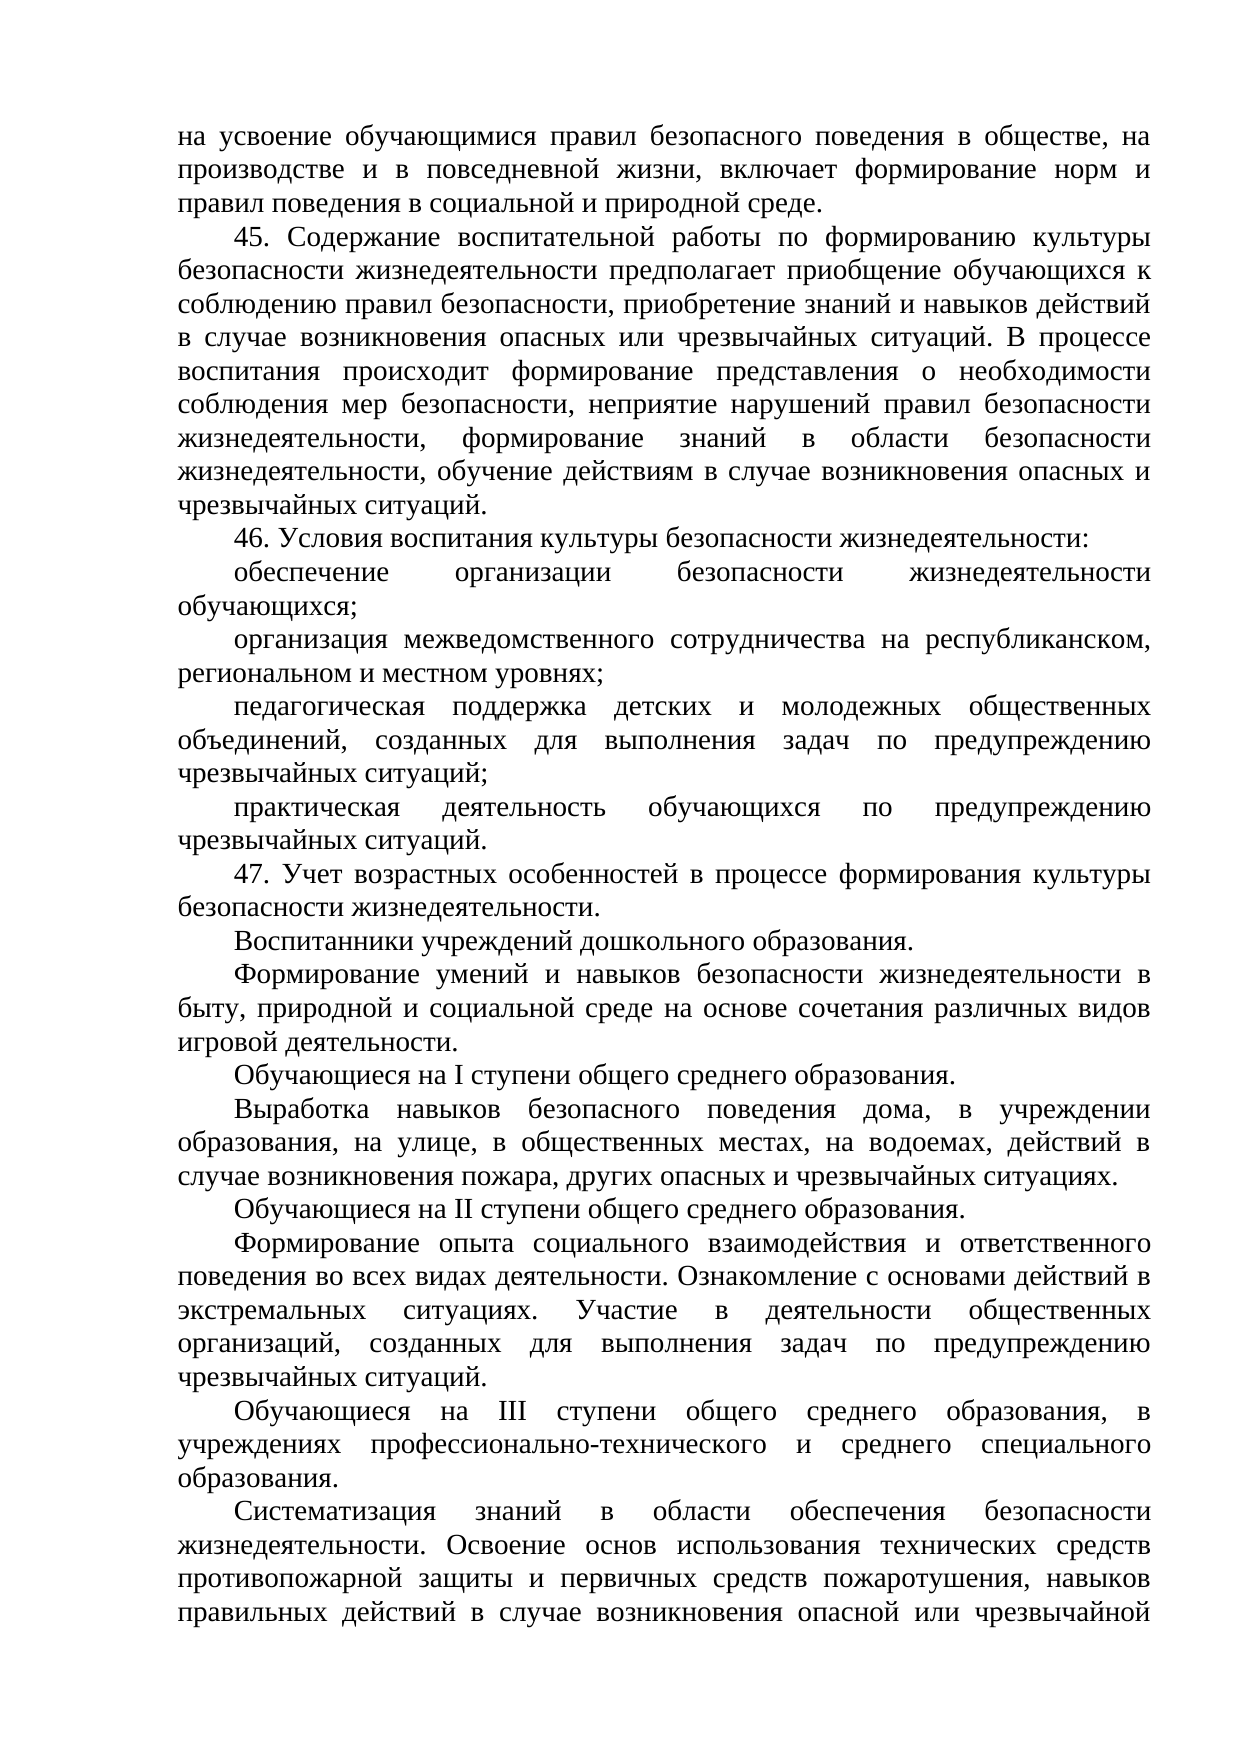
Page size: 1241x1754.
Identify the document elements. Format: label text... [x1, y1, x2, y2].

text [177, 1493, 1152, 1627]
text обеспечение организации безопасности жизнедеятельности обучающихся; [177, 554, 1152, 621]
text 47. Учет возрастных особенностей в процессе формирования культуры безопасности жизнедеятельности. [177, 856, 1152, 923]
text Формирование умений и навыков безопасности жизнедеятельности в быту, природной и социальной среде на основе сочетания различных видов игровой деятельности. [177, 957, 1152, 1057]
text Обучающиеся на II ступени общего среднего образования. [177, 1191, 1152, 1225]
text Воспитанники учреждений дошкольного образования. [177, 923, 1152, 957]
text Формирование опыта социального взаимодействия и ответственного поведения во всех видах деятельности. Ознакомление с основами действий в экстремальных ситуациях. Участие в деятельности общественных организаций, созданных для выполнения задач по предупреждению чрезвычайных ситуаций. [177, 1225, 1152, 1393]
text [177, 118, 1152, 219]
text Выработка навыков безопасного поведения дома, в учреждении образования, на улице, в общественных местах, на водоемах, действий в случае возникновения пожара, других опасных и чрезвычайных ситуациях. [177, 1091, 1152, 1191]
text педагогическая поддержка детских и молодежных общественных объединений, созданных для выполнения задач по предупреждению чрезвычайных ситуаций; [177, 688, 1152, 789]
text Обучающиеся на I ступени общего среднего образования. [177, 1057, 1152, 1091]
text практическая деятельность обучающихся по предупреждению чрезвычайных ситуаций. [177, 789, 1152, 856]
text 46. Условия воспитания культуры безопасности жизнедеятельности: [177, 521, 1152, 554]
text организация межведомственного сотрудничества на республиканском, региональном и местном уровнях; [177, 621, 1152, 688]
text 45. Содержание воспитательной работы по формированию культуры безопасности жизнедеятельности предполагает приобщение обучающихся к соблюдению правил безопасности, приобретение знаний и навыков действий в случае возникновения опасных или чрезвычайных ситуаций. В процессе воспитания происходит формирование представления о необходимости соблюдения мер безопасности, неприятие нарушений правил безопасности жизнедеятельности, формирование знаний в области безопасности жизнедеятельности, обучение действиям в случае возникновения опасных и чрезвычайных ситуаций. [177, 219, 1152, 521]
text Обучающиеся на III ступени общего среднего образования, в учреждениях профессионально-технического и среднего специального образования. [177, 1393, 1152, 1493]
